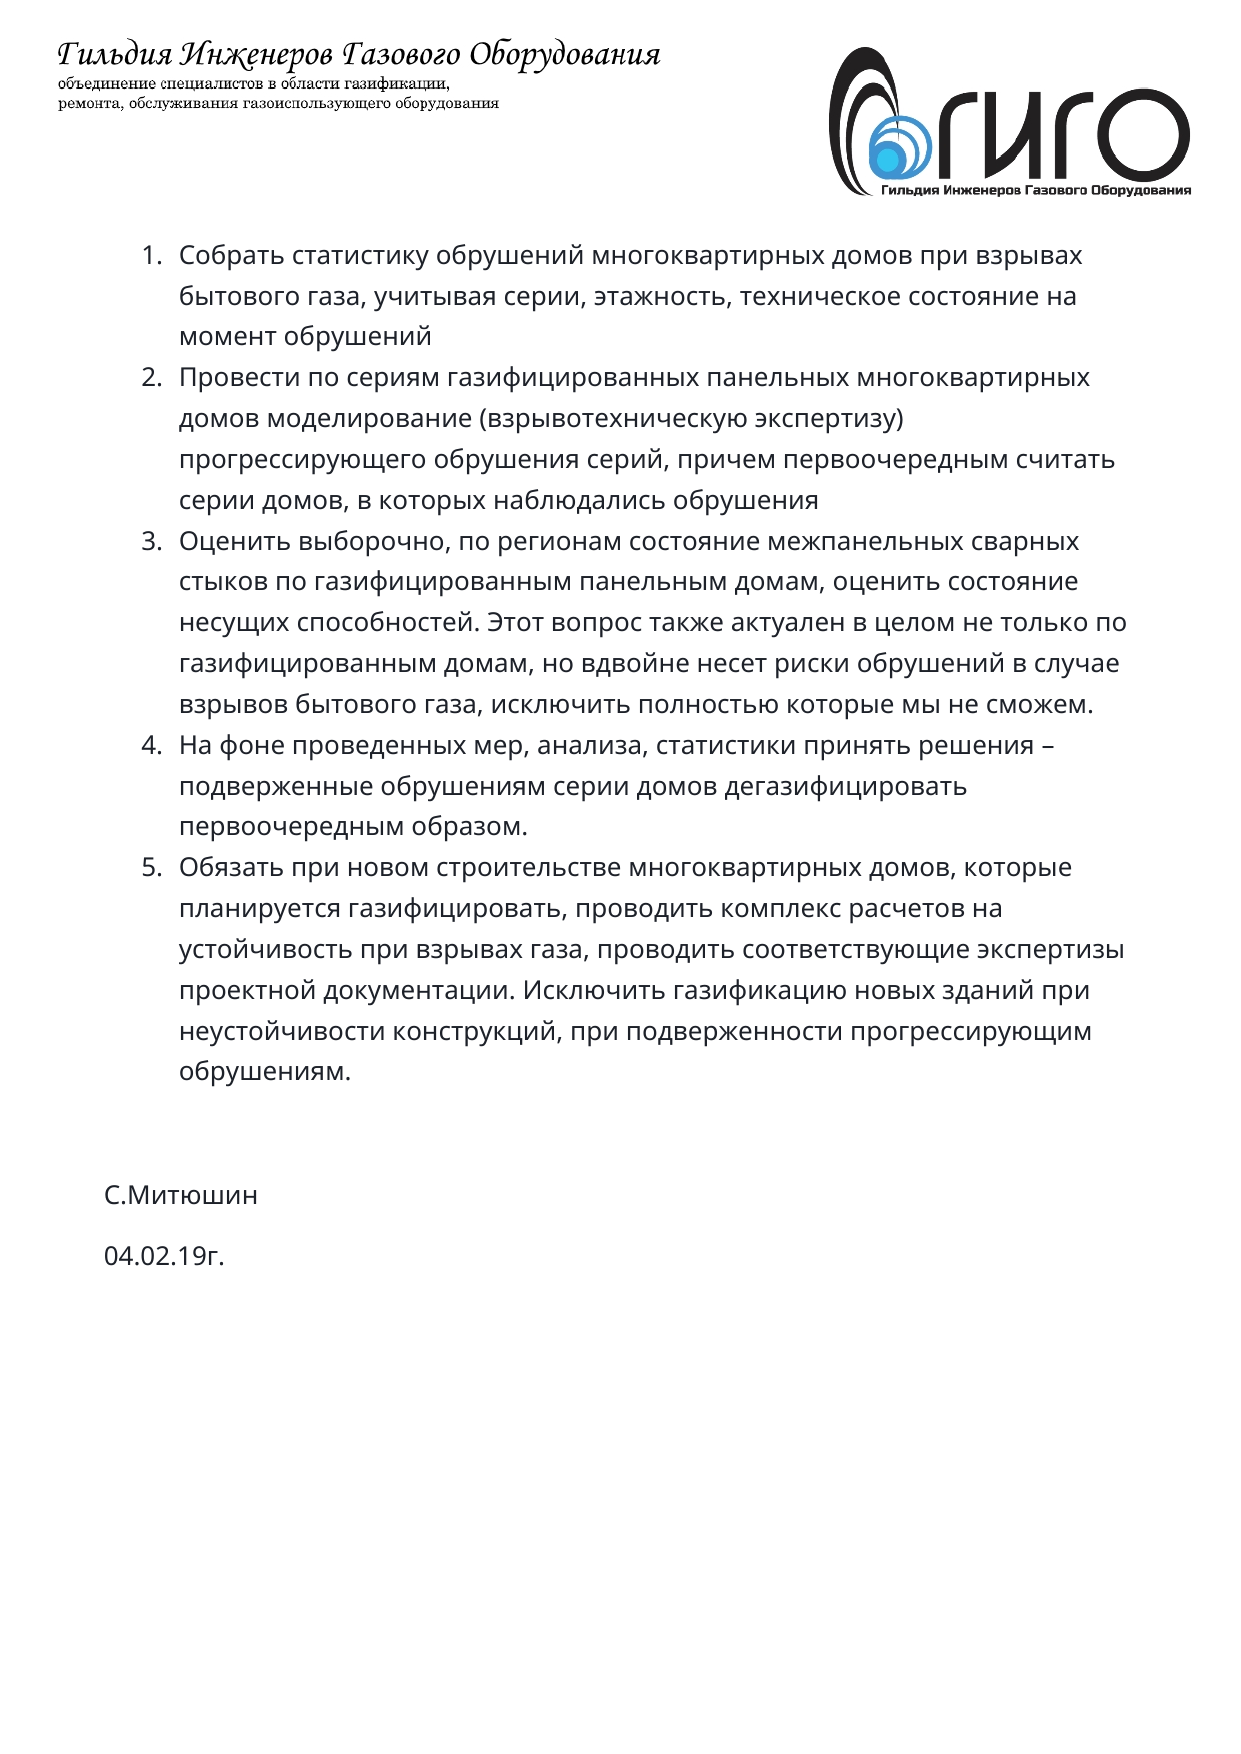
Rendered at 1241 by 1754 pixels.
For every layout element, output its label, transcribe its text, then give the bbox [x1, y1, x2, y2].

picture [31, 21, 1213, 224]
list Оценить выборочно, по регионам состояние межпанельных сварных стыков по газифицированным панельным домам, оценить состояние несущих способностей. Этот вопрос также актуален в целом не только по газифицированным домам, но вдвойне несет риски обрушений в случае взрывов бытового газа, исключить полностью которые мы не сможем. [141, 522, 1137, 721]
list Обязать при новом строительстве многоквартирных домов, которые планируется газифицировать, проводить комплекс расчетов на устойчивость при взрывах газа, проводить соответствующие экспертизы проектной документации. Исключить газификацию новых зданий при неустойчивости конструкций, при подверженности прогрессирующим обрушениям. [141, 849, 1137, 1088]
text 04.02.19г. [103, 1238, 1137, 1273]
text С.Митюшин [103, 1176, 1137, 1212]
list Провести по сериям газифицированных панельных многоквартирных домов моделирование (взрывотехническую экспертизу) прогрессирующего обрушения серий, причем первоочередным считать серии домов, в которых наблюдались обрушения [141, 359, 1137, 517]
list Собрать статистику обрушений многоквартирных домов при взрывах бытового газа, учитывая серии, этажность, техническое состояние на момент обрушений [141, 236, 1137, 353]
list На фоне проведенных мер, анализа, статистики принять решения – подверженные обрушениям серии домов дегазифицировать первоочередным образом. [141, 726, 1137, 843]
